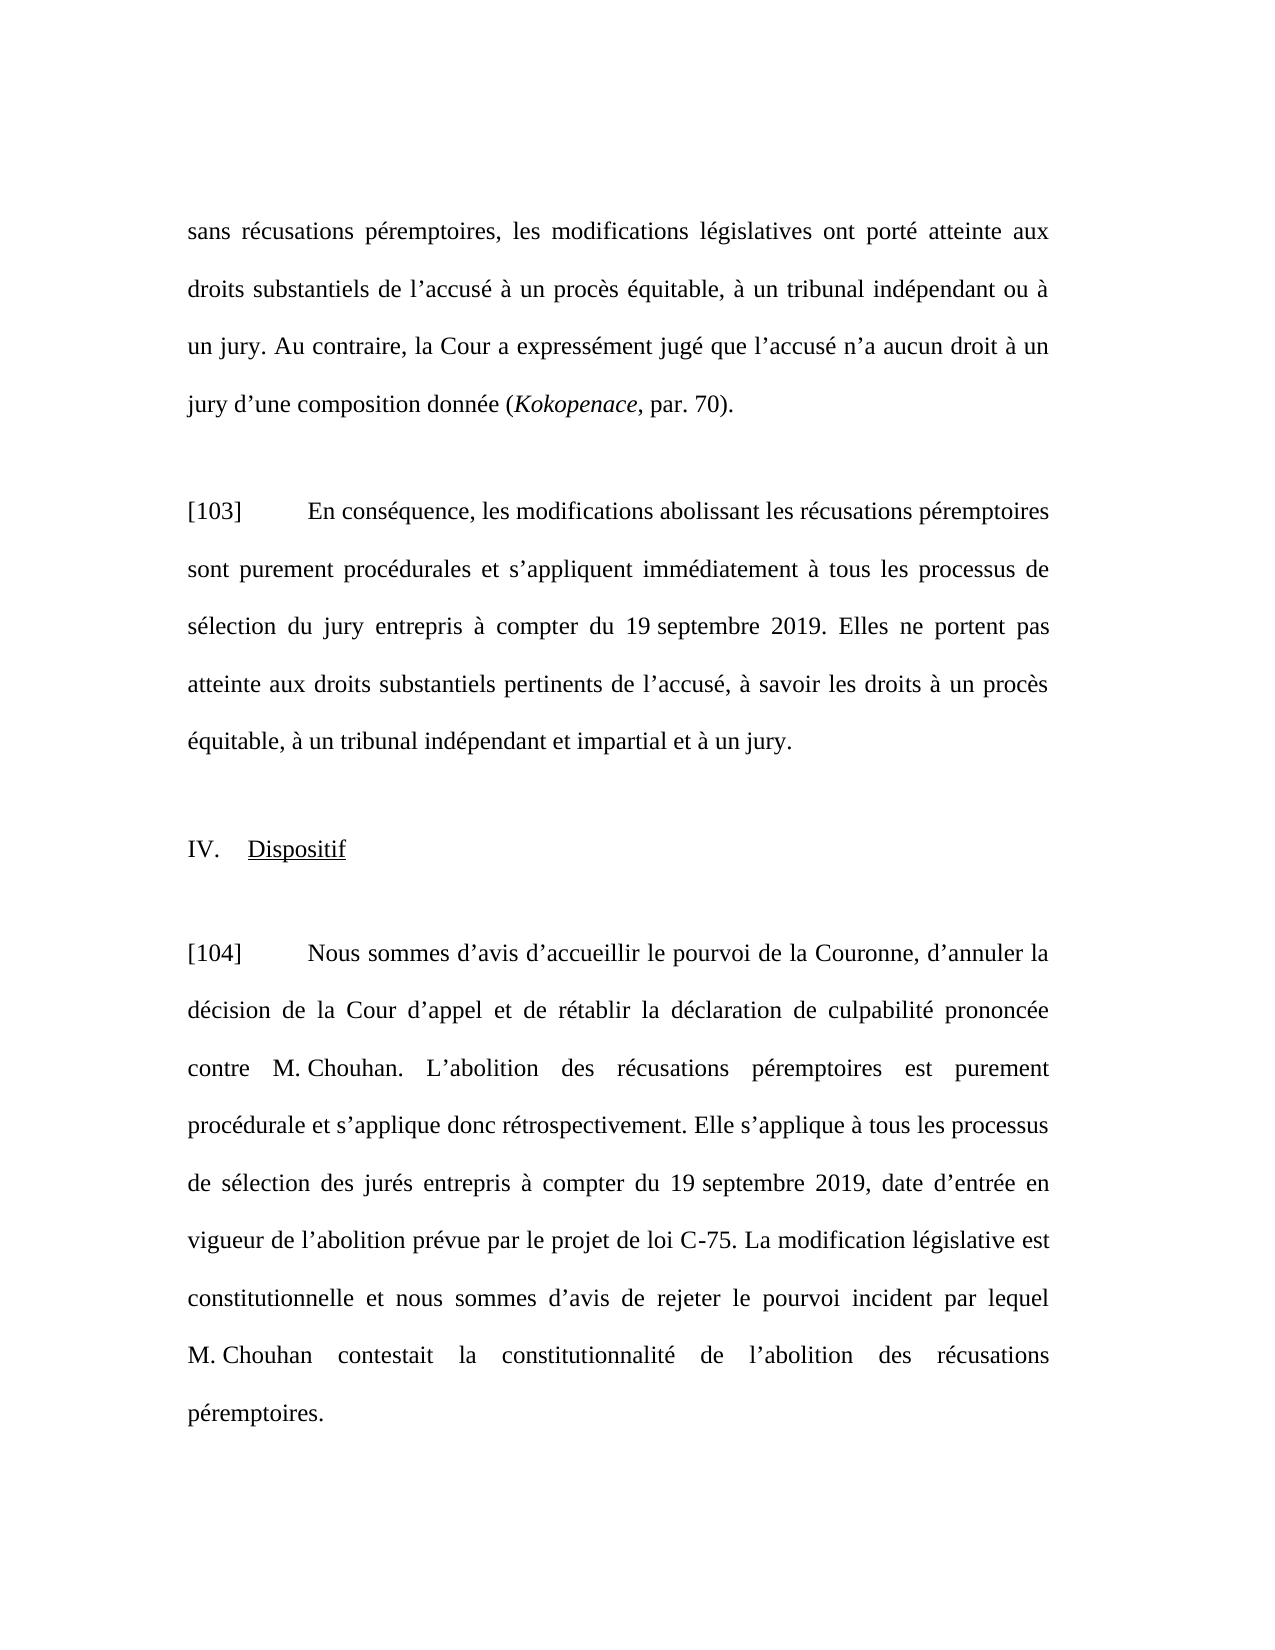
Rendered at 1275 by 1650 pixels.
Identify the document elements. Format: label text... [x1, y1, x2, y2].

text En conséquence, les modifications abolissant les récusations péremptoires sont purement procédurales et s’appliquent immédiatement à tous les processus de sélection du jury entrepris à compter du 19 septembre 2019. Elles ne portent pas atteinte aux droits substantiels pertinents de l’accusé, à savoir les droits à un procès équitable, à un tribunal indépendant et impartial et à un jury. [187, 496, 1050, 755]
text Nous sommes d’avis d’accueillir le pourvoi de la Couronne, d’annuler la décision de la Cour d’appel et de rétablir la déclaration de culpabilité prononcée contre M. Chouhan. L’abolition des récusations péremptoires est purement procédurale et s’applique donc rétrospectivement. Elle s’applique à tous les processus de sélection des jurés entrepris à compter du 19 septembre 2019, date d’entrée en vigueur de l’abolition prévue par le projet de loi C-75. La modification législative est constitutionnelle et nous sommes d’avis de rejeter le pourvoi incident par lequel M. Chouhan contestait la constitutionnalité de l’abolition des récusations péremptoires. [187, 938, 1050, 1426]
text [187, 216, 1050, 418]
title Dispositif [187, 834, 1050, 863]
